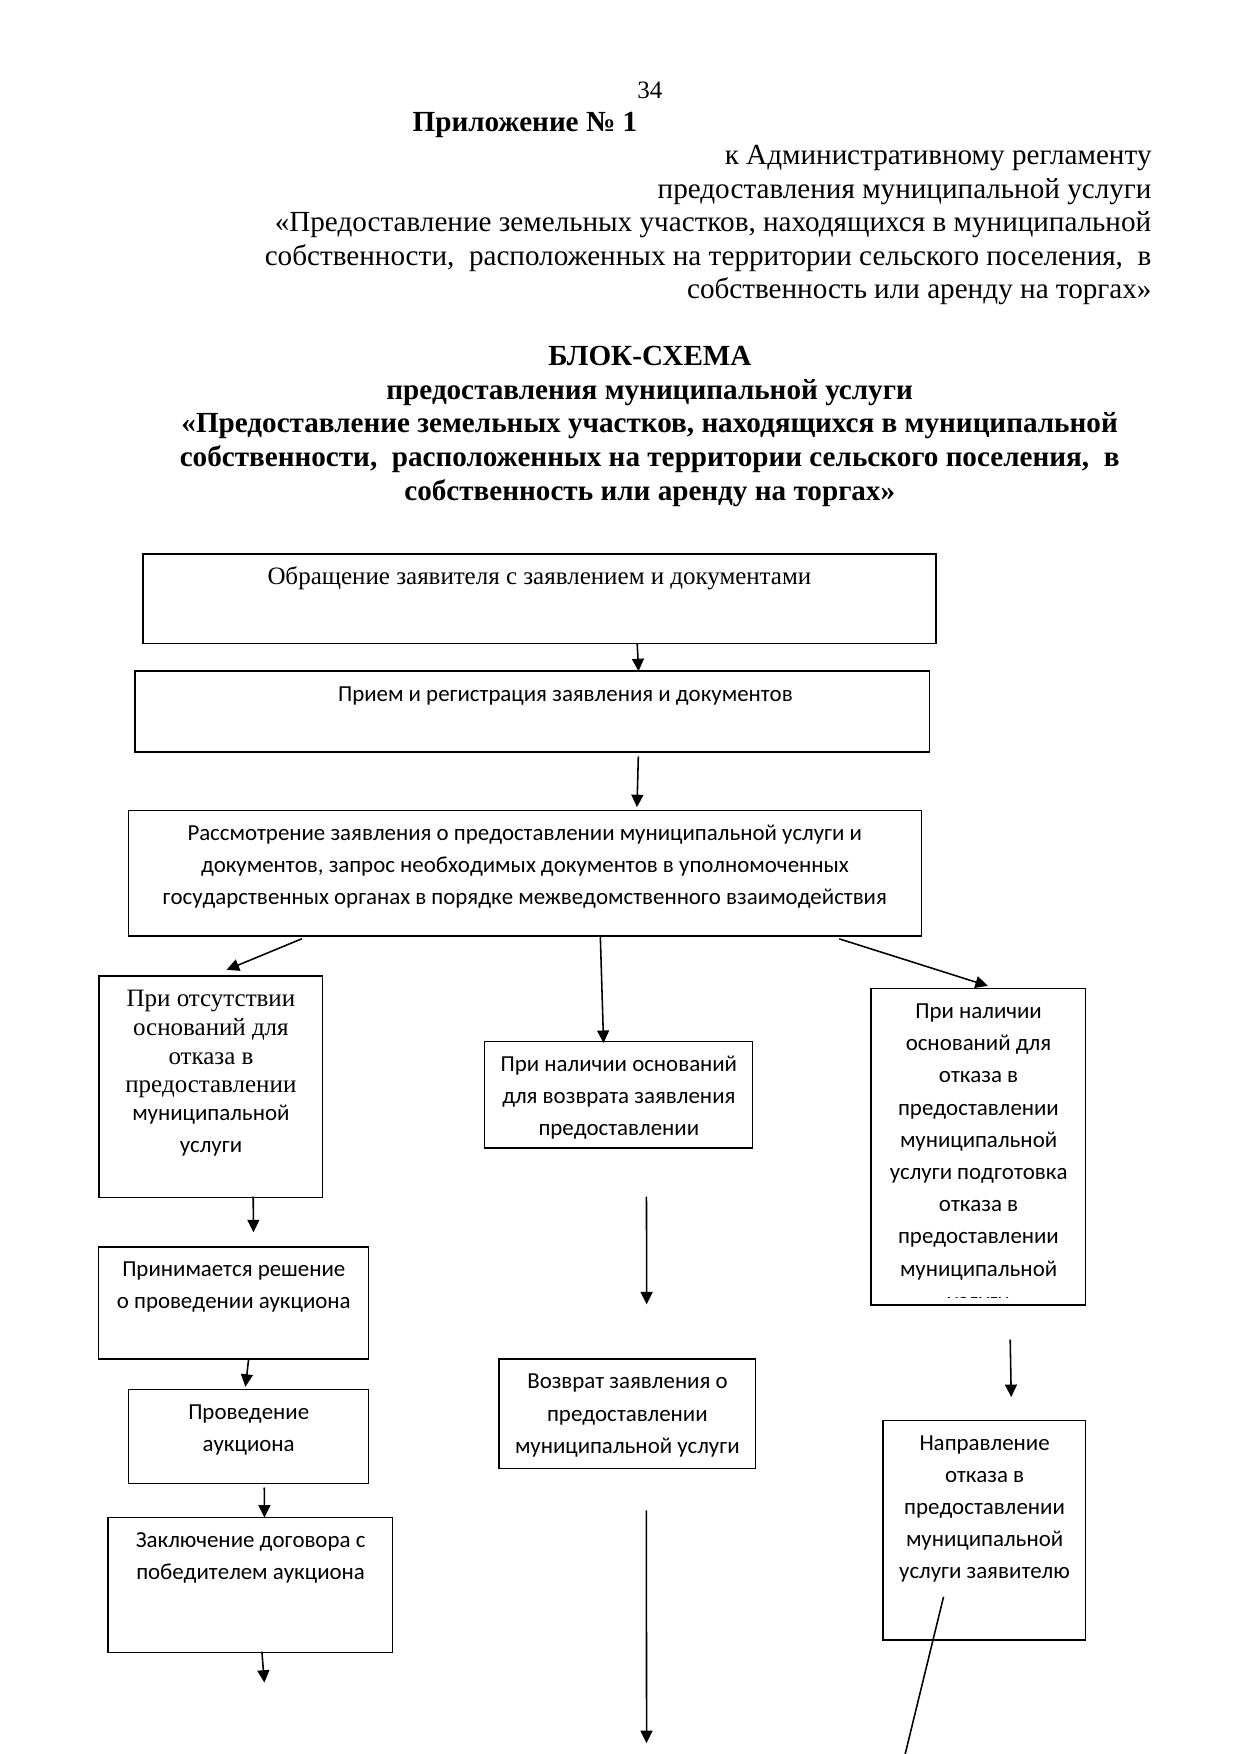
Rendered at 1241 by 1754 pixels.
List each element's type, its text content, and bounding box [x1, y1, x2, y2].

text предоставления муниципальной услуги [148, 372, 1152, 406]
text БЛОК-СХЕМА [148, 338, 1152, 372]
text «Предоставление земельных участков, находящихся в муниципальной собственности, расположенных на территории сельского поселения, в собственность или аренду на торгах» [148, 204, 1152, 305]
text «Предоставление земельных участков, находящихся в муниципальной собственности, расположенных на территории сельского поселения, в собственность или аренду на торгах» [148, 406, 1152, 506]
text предоставления муниципальной услуги [148, 171, 1152, 204]
text Приложение № 1 [148, 104, 1152, 137]
text к Административному регламенту [148, 137, 1152, 171]
